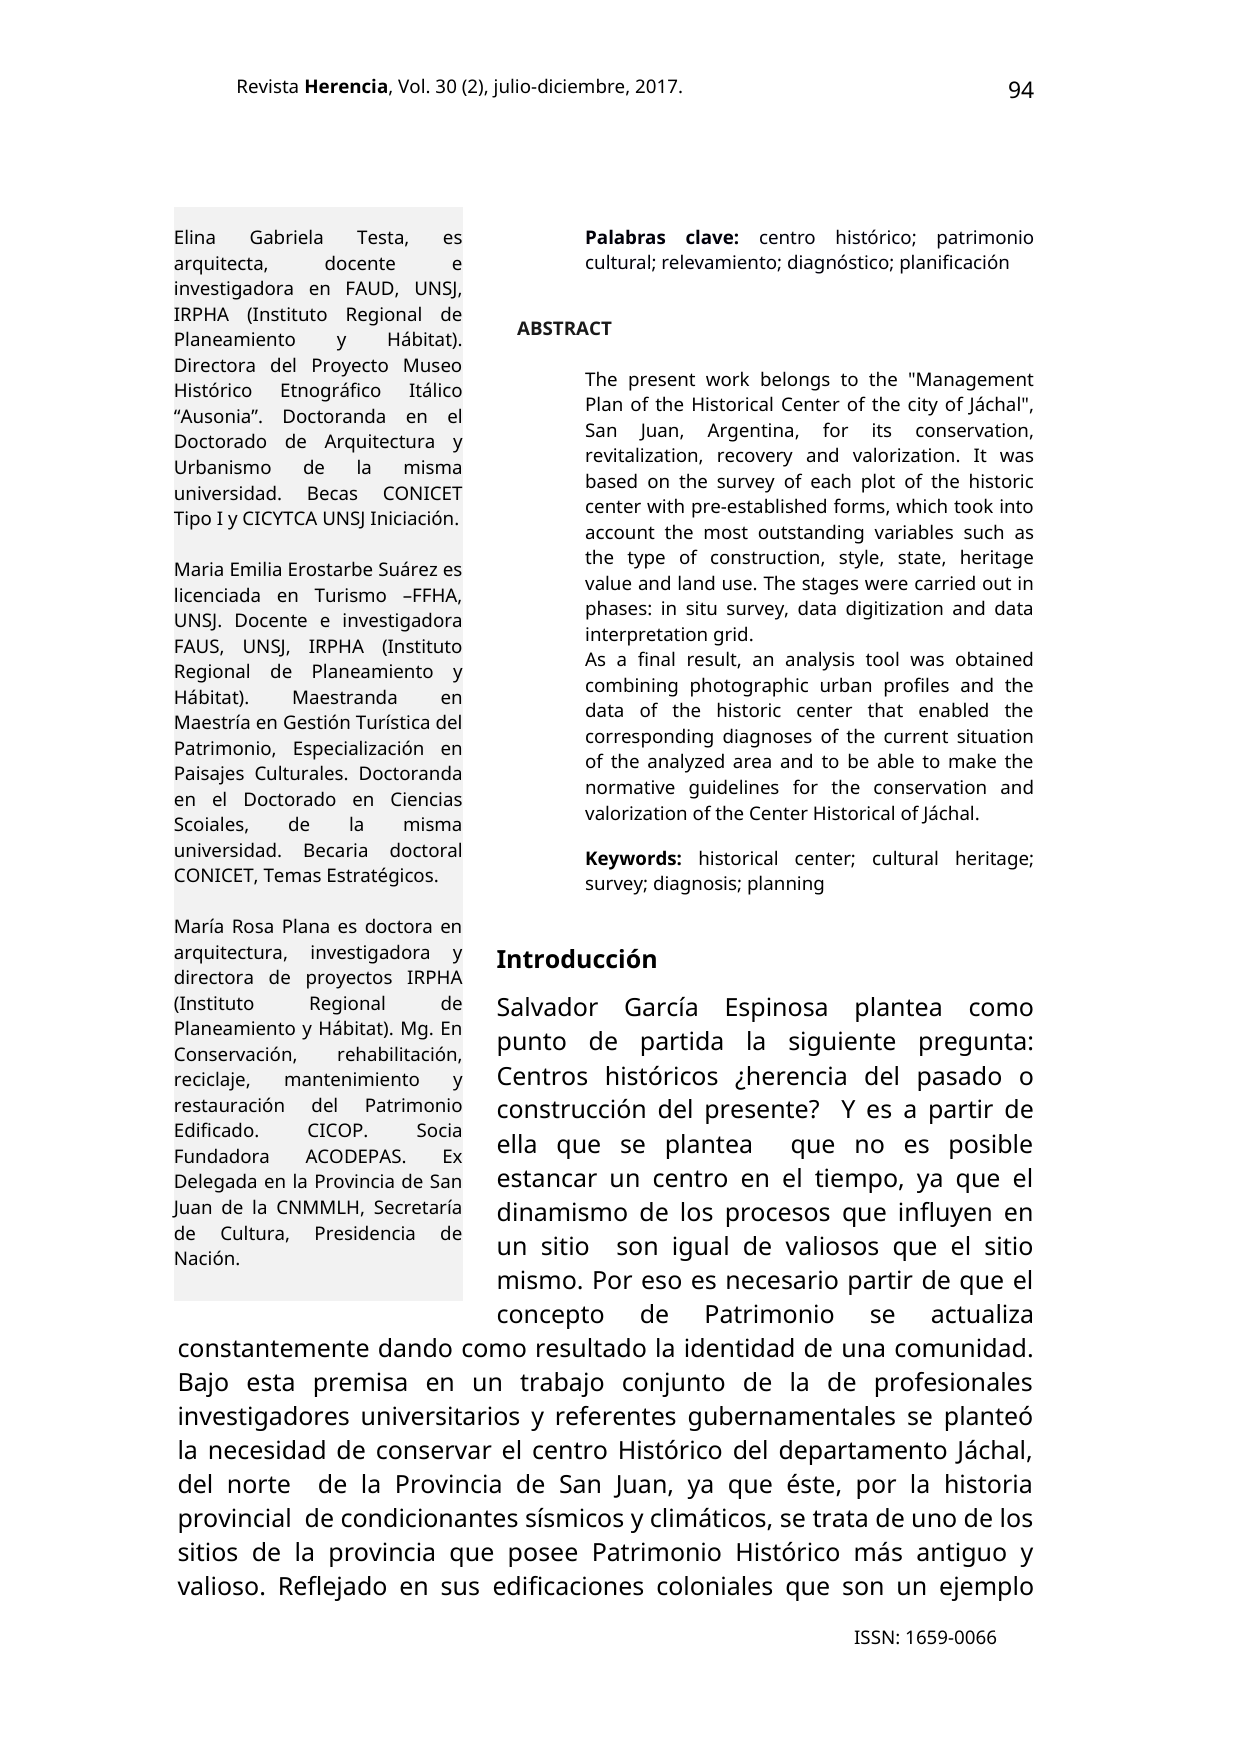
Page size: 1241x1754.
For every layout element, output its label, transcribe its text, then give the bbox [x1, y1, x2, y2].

text Palabras clave: centro histórico; patrimonio cultural; relevamiento; diagnóstico; planificación [463, 224, 1034, 275]
text Keywords: historical center; cultural heritage; survey; diagnosis; planning [463, 845, 1034, 896]
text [177, 990, 1034, 1603]
text ABSTRACT [517, 315, 1034, 340]
text As a final result, an analysis tool was obtained combining photographic urban profiles and the data of the historic center that enabled the corresponding diagnoses of the current situation of the analyzed area and to be able to make the normative guidelines for the conservation and valorization of the Center Historical of Jáchal. [463, 647, 1034, 825]
text Introducción [463, 942, 1034, 976]
text The present work belongs to the "Management Plan of the Historical Center of the city of Jáchal", San Juan, Argentina, for its conservation, revitalization, recovery and valorization. It was based on the survey of each plot of the historic center with pre-established forms, which took into account the most outstanding variables such as the type of construction, style, state, heritage value and land use. The stages were carried out in phases: in situ survey, data digitization and data interpretation grid. [463, 366, 1034, 647]
